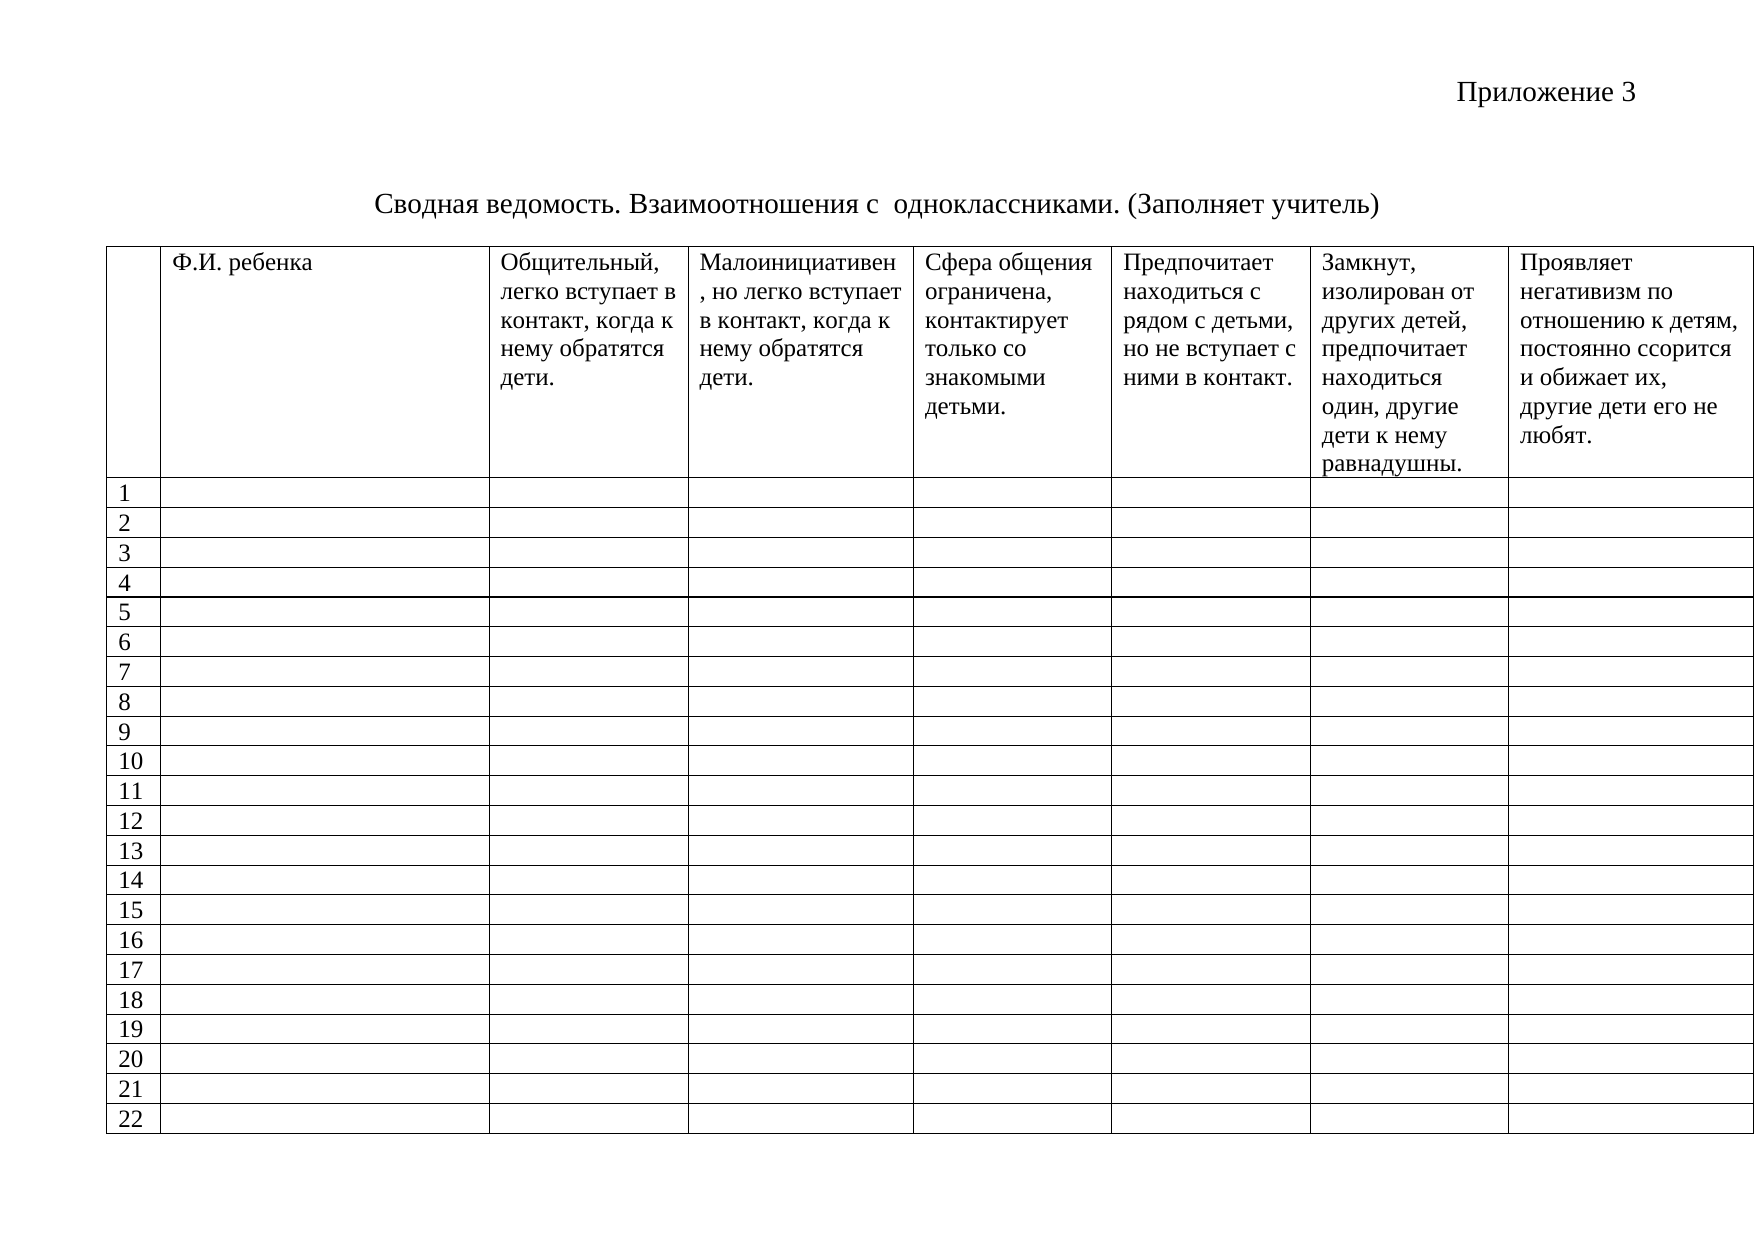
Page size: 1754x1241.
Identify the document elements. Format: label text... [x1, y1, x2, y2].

table_cell [490, 508, 688, 537]
table_cell [1112, 836, 1310, 864]
table_cell [914, 538, 1111, 567]
table_cell [1112, 657, 1310, 686]
table_cell [689, 508, 913, 537]
table_cell [689, 955, 913, 984]
table_cell [1509, 895, 1753, 924]
table_cell [490, 895, 688, 924]
table_cell [689, 627, 913, 656]
table_cell [1509, 657, 1753, 686]
table_cell [689, 717, 913, 745]
text Приложение 3 [118, 74, 1636, 107]
table_cell [490, 1015, 688, 1043]
table_cell [689, 687, 913, 716]
table_cell [1112, 687, 1310, 716]
table_cell [689, 478, 913, 507]
table_cell [490, 627, 688, 656]
table_cell 7 [107, 657, 160, 686]
table_cell 13 [107, 836, 160, 864]
table_cell [689, 806, 913, 835]
table_cell [161, 836, 489, 864]
table_cell [914, 806, 1111, 835]
table_cell 9 [107, 717, 160, 745]
table_cell [914, 598, 1111, 626]
table_cell [1112, 925, 1310, 954]
table_cell [914, 627, 1111, 656]
table_cell 11 [107, 776, 160, 805]
table_cell [689, 866, 913, 894]
table_cell [1311, 925, 1508, 954]
table_cell [1112, 627, 1310, 656]
table_cell [689, 1104, 913, 1133]
table_cell [161, 776, 489, 805]
table_cell [1311, 746, 1508, 775]
table_cell [161, 925, 489, 954]
table_cell [490, 1044, 688, 1073]
table_cell [914, 1044, 1111, 1073]
table_cell 15 [107, 895, 160, 924]
table_cell [1311, 478, 1508, 507]
table_cell [161, 1044, 489, 1073]
table_cell [490, 776, 688, 805]
table_cell [914, 895, 1111, 924]
table_header Проявляет негативизм по отношению к детям, постоянно ссорится и обижает их, другие дети его не любят. [1509, 247, 1753, 477]
table_cell [1311, 776, 1508, 805]
table_cell [490, 955, 688, 984]
table_cell [689, 776, 913, 805]
table_cell [1509, 1015, 1753, 1043]
table_cell [161, 687, 489, 716]
table_cell [914, 717, 1111, 745]
table_cell [1509, 568, 1753, 596]
table_cell [914, 568, 1111, 596]
table_cell 8 [107, 687, 160, 716]
table_cell [161, 478, 489, 507]
table_header Общительный, легко вступает в контакт, когда к нему обратятся дети. [490, 247, 688, 477]
table_cell [1509, 717, 1753, 745]
table_cell [914, 985, 1111, 1013]
table_cell [490, 836, 688, 864]
table_cell [689, 538, 913, 567]
table_cell 16 [107, 925, 160, 954]
table_header [107, 247, 160, 477]
table_cell [1112, 1044, 1310, 1073]
table_cell [689, 1044, 913, 1073]
table_cell [689, 568, 913, 596]
table_cell [161, 538, 489, 567]
table_cell 21 [107, 1074, 160, 1103]
table_cell [1311, 806, 1508, 835]
table_cell [490, 538, 688, 567]
table_cell [1311, 1015, 1508, 1043]
table_cell [161, 598, 489, 626]
table_cell [1509, 627, 1753, 656]
table_cell [490, 568, 688, 596]
table_cell 2 [107, 508, 160, 537]
table_cell [490, 925, 688, 954]
table_cell 10 [107, 746, 160, 775]
table_cell [914, 1015, 1111, 1043]
table_cell [1509, 806, 1753, 835]
table_cell [1311, 836, 1508, 864]
table_cell [1509, 955, 1753, 984]
table_cell [1112, 1104, 1310, 1133]
table_cell [161, 627, 489, 656]
table_cell [161, 985, 489, 1013]
table_cell [1311, 895, 1508, 924]
table_cell [1112, 717, 1310, 745]
table_cell [1112, 776, 1310, 805]
table_header Малоинициативен, но легко вступает в контакт, когда к нему обратятся дети. [689, 247, 913, 477]
table_cell [1112, 1074, 1310, 1103]
table_cell [689, 895, 913, 924]
table_cell [161, 508, 489, 537]
table_cell 12 [107, 806, 160, 835]
table_cell [914, 687, 1111, 716]
table_cell [914, 836, 1111, 864]
table_cell [490, 1074, 688, 1103]
table_cell [1112, 985, 1310, 1013]
table_cell [161, 866, 489, 894]
table_cell [914, 776, 1111, 805]
table_cell [490, 657, 688, 686]
table_cell [1311, 627, 1508, 656]
table_cell [914, 925, 1111, 954]
table_cell [1311, 1074, 1508, 1103]
table_cell [1509, 687, 1753, 716]
table_cell [1509, 746, 1753, 775]
table_cell [1509, 538, 1753, 567]
table_cell [914, 746, 1111, 775]
table_cell [1509, 1044, 1753, 1073]
table_cell [490, 687, 688, 716]
table_cell [490, 985, 688, 1013]
table_cell [689, 1074, 913, 1103]
table_cell [914, 1074, 1111, 1103]
table_cell 6 [107, 627, 160, 656]
table_cell [1509, 478, 1753, 507]
table_cell [1112, 598, 1310, 626]
table_cell [490, 717, 688, 745]
table_header Ф.И. ребенка [161, 247, 489, 477]
table_cell [1112, 955, 1310, 984]
table_cell [161, 657, 489, 686]
table_cell 3 [107, 538, 160, 567]
table_cell [689, 985, 913, 1013]
table_cell [1112, 568, 1310, 596]
table_cell [161, 1074, 489, 1103]
table_cell 17 [107, 955, 160, 984]
table_cell [1509, 925, 1753, 954]
table_cell [490, 478, 688, 507]
table_cell [1509, 1074, 1753, 1103]
table_cell [689, 657, 913, 686]
table_cell [689, 1015, 913, 1043]
table_cell [1112, 895, 1310, 924]
table_header Предпочитает находиться с рядом с детьми, но не вступает с ними в контакт. [1112, 247, 1310, 477]
table_cell 5 [107, 598, 160, 626]
table_cell [161, 955, 489, 984]
table_cell [1112, 866, 1310, 894]
table_cell [1311, 866, 1508, 894]
table_cell [1311, 657, 1508, 686]
table_cell [161, 806, 489, 835]
text Сводная ведомость. Взаимоотношения с одноклассниками. (Заполняет учитель) [130, 186, 1624, 220]
table_cell 14 [107, 866, 160, 894]
table_cell [1509, 598, 1753, 626]
table_cell [1311, 538, 1508, 567]
table_cell [161, 717, 489, 745]
table_cell [161, 1015, 489, 1043]
table_cell [914, 866, 1111, 894]
table_cell [689, 746, 913, 775]
table_cell [1311, 508, 1508, 537]
table_cell [1311, 985, 1508, 1013]
table_cell [1509, 985, 1753, 1013]
table_cell 4 [107, 568, 160, 596]
table_cell [161, 746, 489, 775]
table_cell [161, 895, 489, 924]
table_cell [1112, 1015, 1310, 1043]
table_cell 22 [107, 1104, 160, 1133]
table_cell [689, 925, 913, 954]
table_cell [1112, 478, 1310, 507]
table_cell [1112, 746, 1310, 775]
table_cell [1509, 508, 1753, 537]
table_cell 19 [107, 1015, 160, 1043]
table_cell [1311, 598, 1508, 626]
table_cell [490, 746, 688, 775]
table_cell [490, 1104, 688, 1133]
table_cell [1509, 836, 1753, 864]
table_header Замкнут, изолирован от других детей, предпочитает находиться один, другие дети к нему равнадушны. [1311, 247, 1508, 477]
table_cell [1311, 687, 1508, 716]
table_cell 1 [107, 478, 160, 507]
table_cell [490, 598, 688, 626]
table_cell [490, 866, 688, 894]
table_cell [1311, 1104, 1508, 1133]
table_cell [914, 1104, 1111, 1133]
table_cell [161, 568, 489, 596]
table_cell [1311, 568, 1508, 596]
table_cell [1509, 776, 1753, 805]
table_cell [914, 478, 1111, 507]
table_cell [689, 836, 913, 864]
table_cell [1311, 955, 1508, 984]
table_cell 18 [107, 985, 160, 1013]
table_cell [689, 598, 913, 626]
table_cell [1509, 1104, 1753, 1133]
table_cell [161, 1104, 489, 1133]
table_cell [1509, 866, 1753, 894]
table_cell [1112, 508, 1310, 537]
table_cell [914, 657, 1111, 686]
table_cell [1311, 1044, 1508, 1073]
table_header Сфера общения ограничена, контактирует только со знакомыми детьми. [914, 247, 1111, 477]
table_cell 20 [107, 1044, 160, 1073]
table_cell [1311, 717, 1508, 745]
table_cell [914, 955, 1111, 984]
table_cell [1112, 538, 1310, 567]
table_cell [490, 806, 688, 835]
table_cell [914, 508, 1111, 537]
table_cell [1112, 806, 1310, 835]
